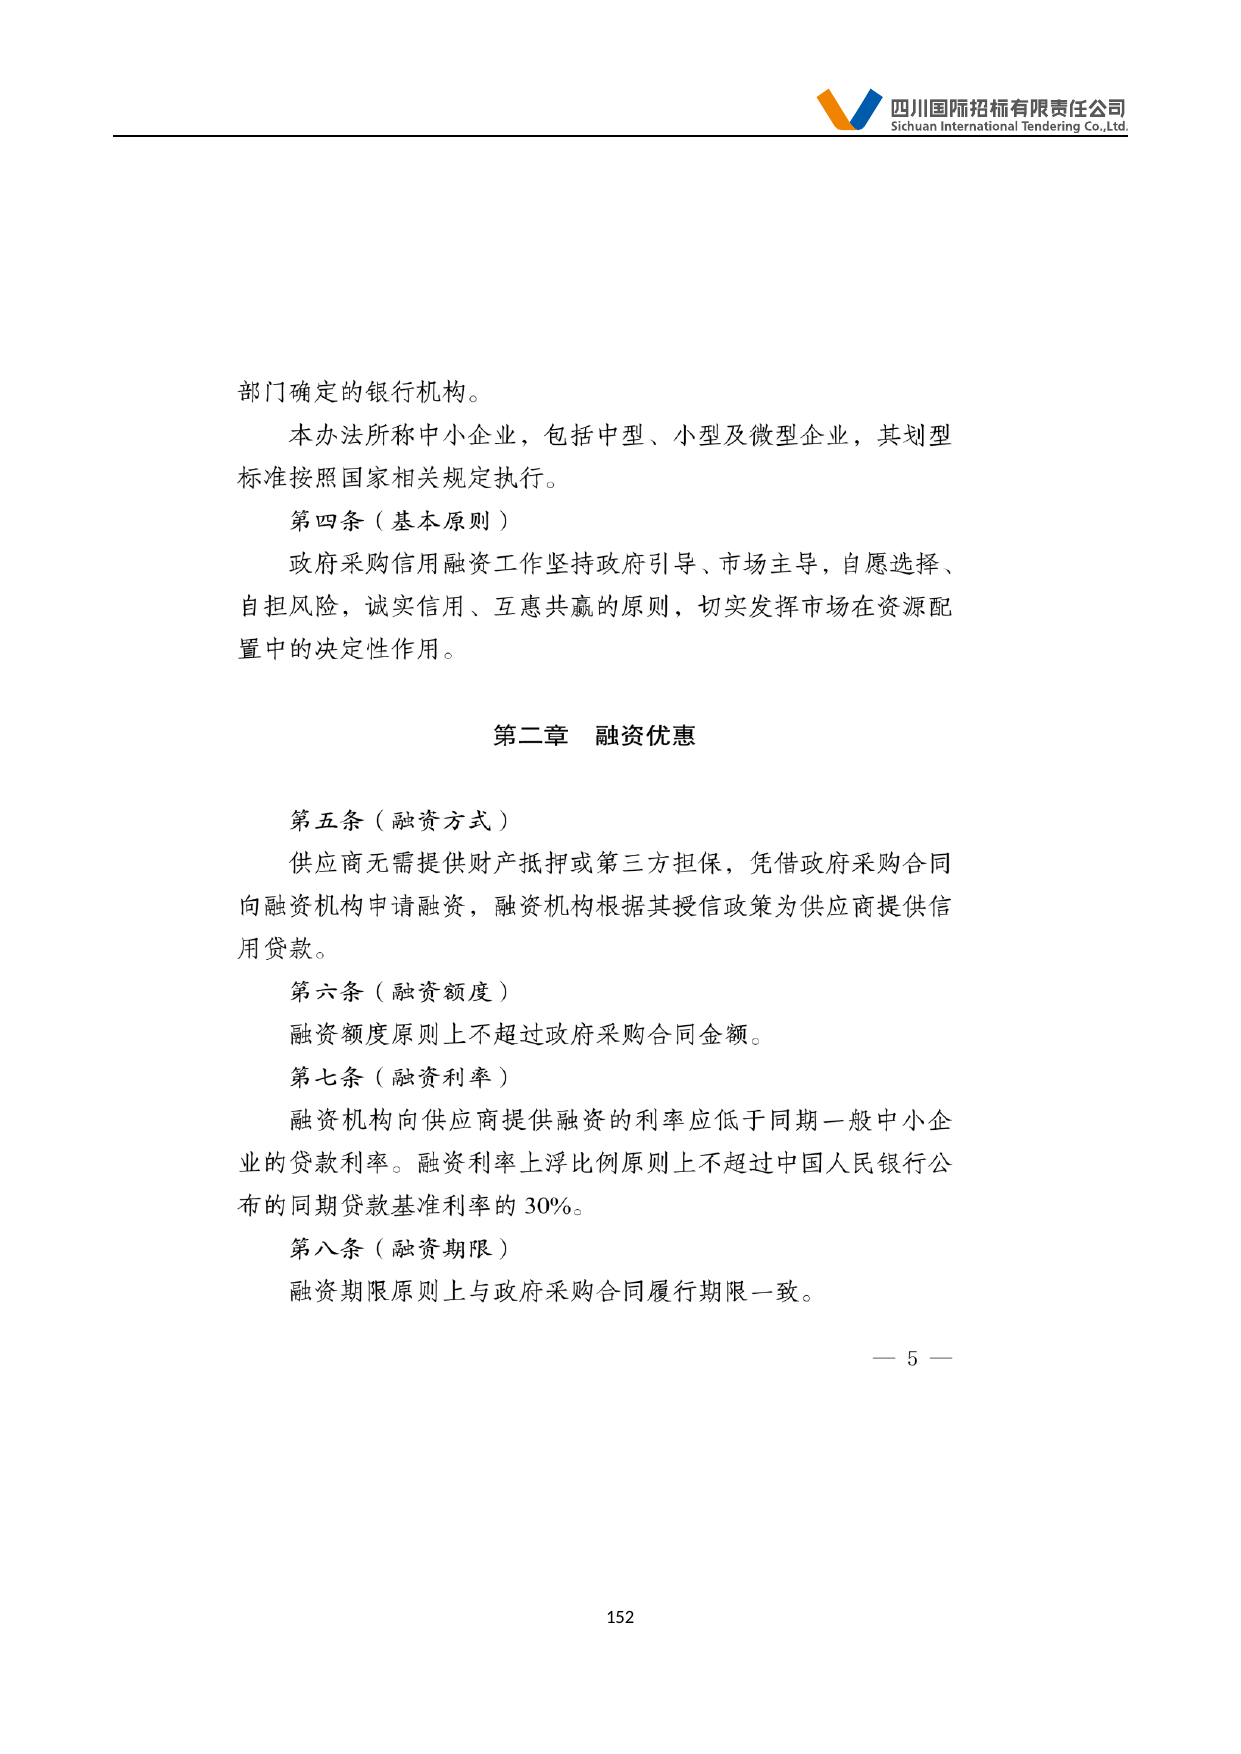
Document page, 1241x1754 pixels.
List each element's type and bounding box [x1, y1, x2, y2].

picture [112, 216, 1074, 1464]
